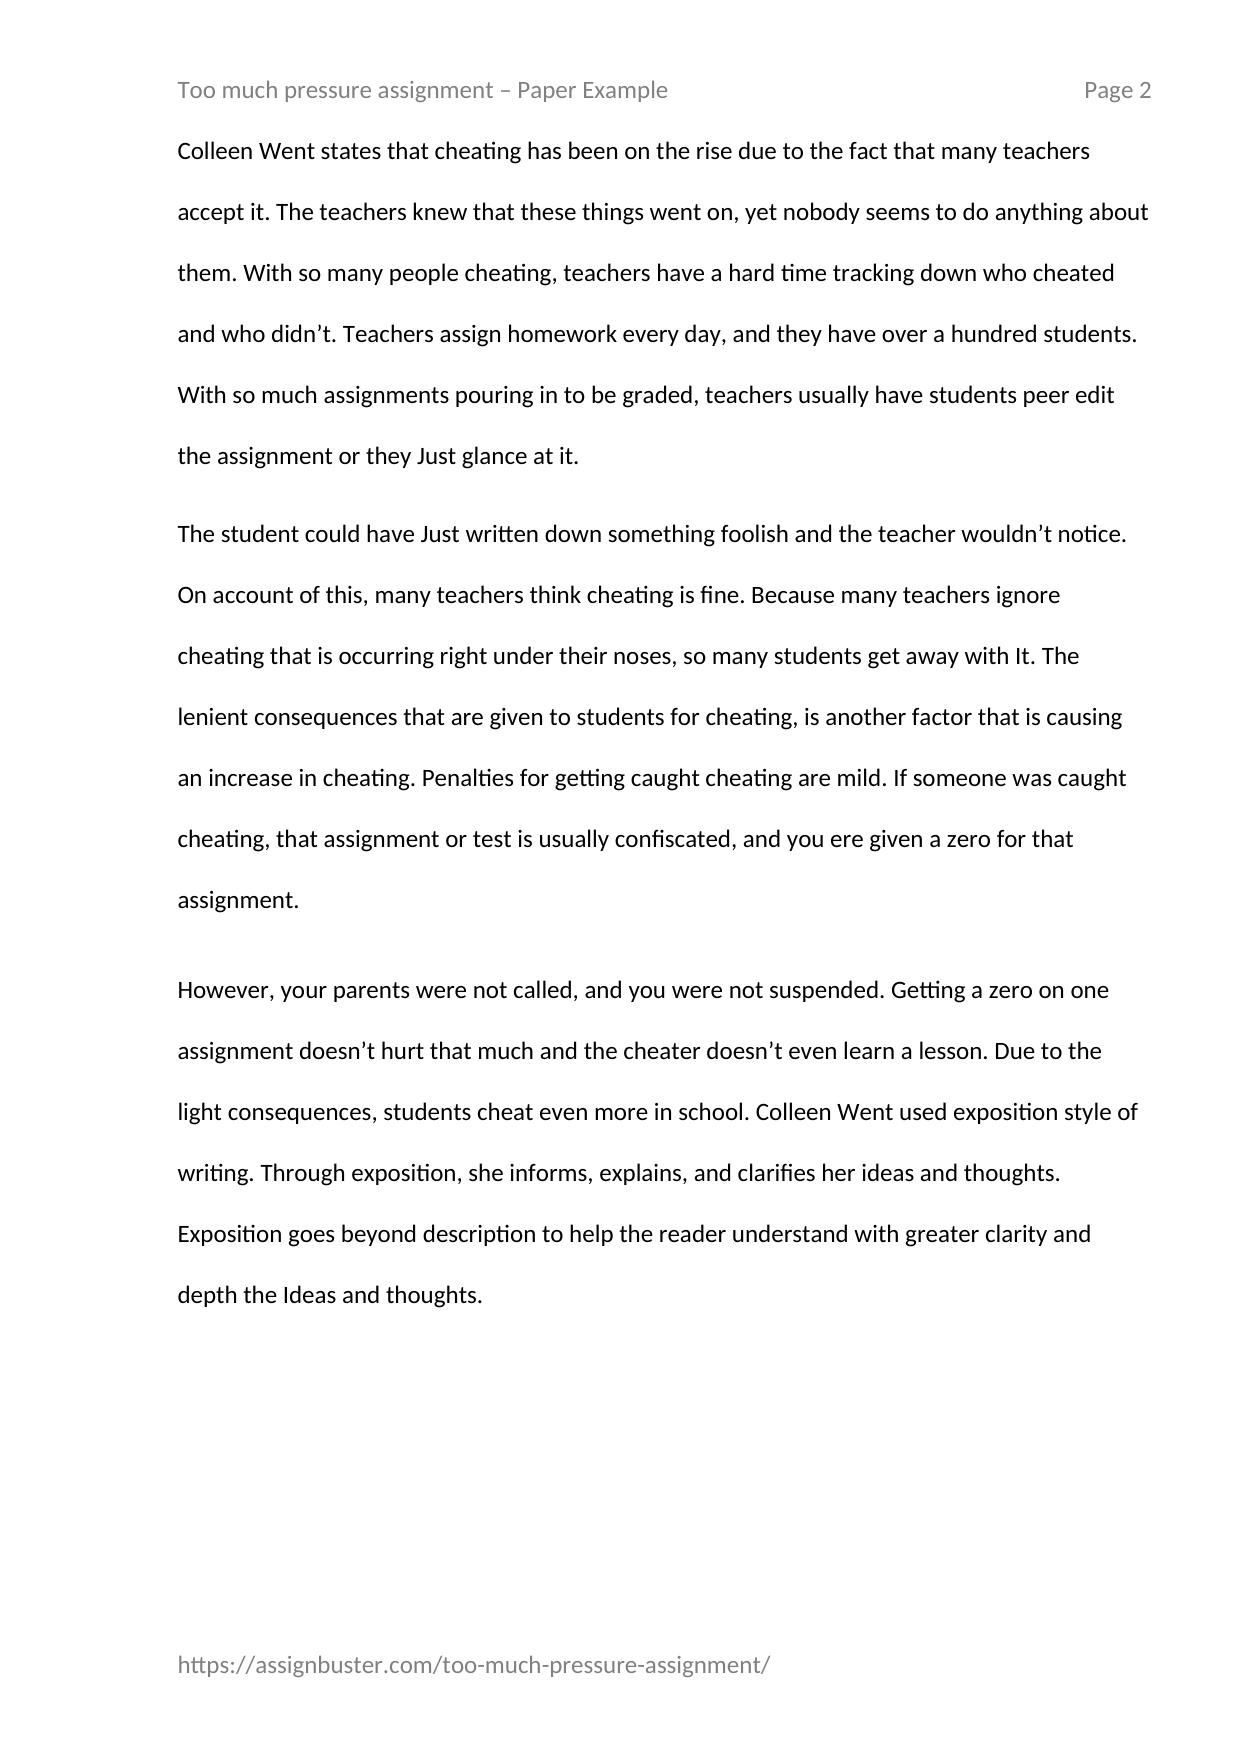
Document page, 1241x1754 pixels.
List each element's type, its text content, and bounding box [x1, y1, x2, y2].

text However, your parents were not called, and you were not suspended. Getting a zero on one assignment doesn’t hurt that much and the cheater doesn’t even learn a lesson. Due to the light consequences, students cheat even more in school. Colleen Went used exposition style of writing. Through exposition, she informs, explains, and clarifies her ideas and thoughts. Exposition goes beyond description to help the reader understand with greater clarity and depth the Ideas and thoughts. [177, 974, 1152, 1310]
text The student could have Just written down something foolish and the teacher wouldn’t notice. On account of this, many teachers think cheating is fine. Because many teachers ignore cheating that is occurring right under their noses, so many students get away with It. The lenient consequences that are given to students for cheating, is another factor that is causing an increase in cheating. Penalties for getting caught cheating are mild. If someone was caught cheating, that assignment or test is usually confiscated, and you ere given a zero for that assignment. [177, 518, 1152, 914]
text Colleen Went states that cheating has been on the rise due to the fact that many teachers accept it. The teachers knew that these things went on, yet nobody seems to do anything about them. With so many people cheating, teachers have a hard time tracking down who cheated and who didn’t. Teachers assign homework every day, and they have over a hundred students. With so much assignments pouring in to be graded, teachers usually have students peer edit the assignment or they Just glance at it. [177, 135, 1152, 471]
